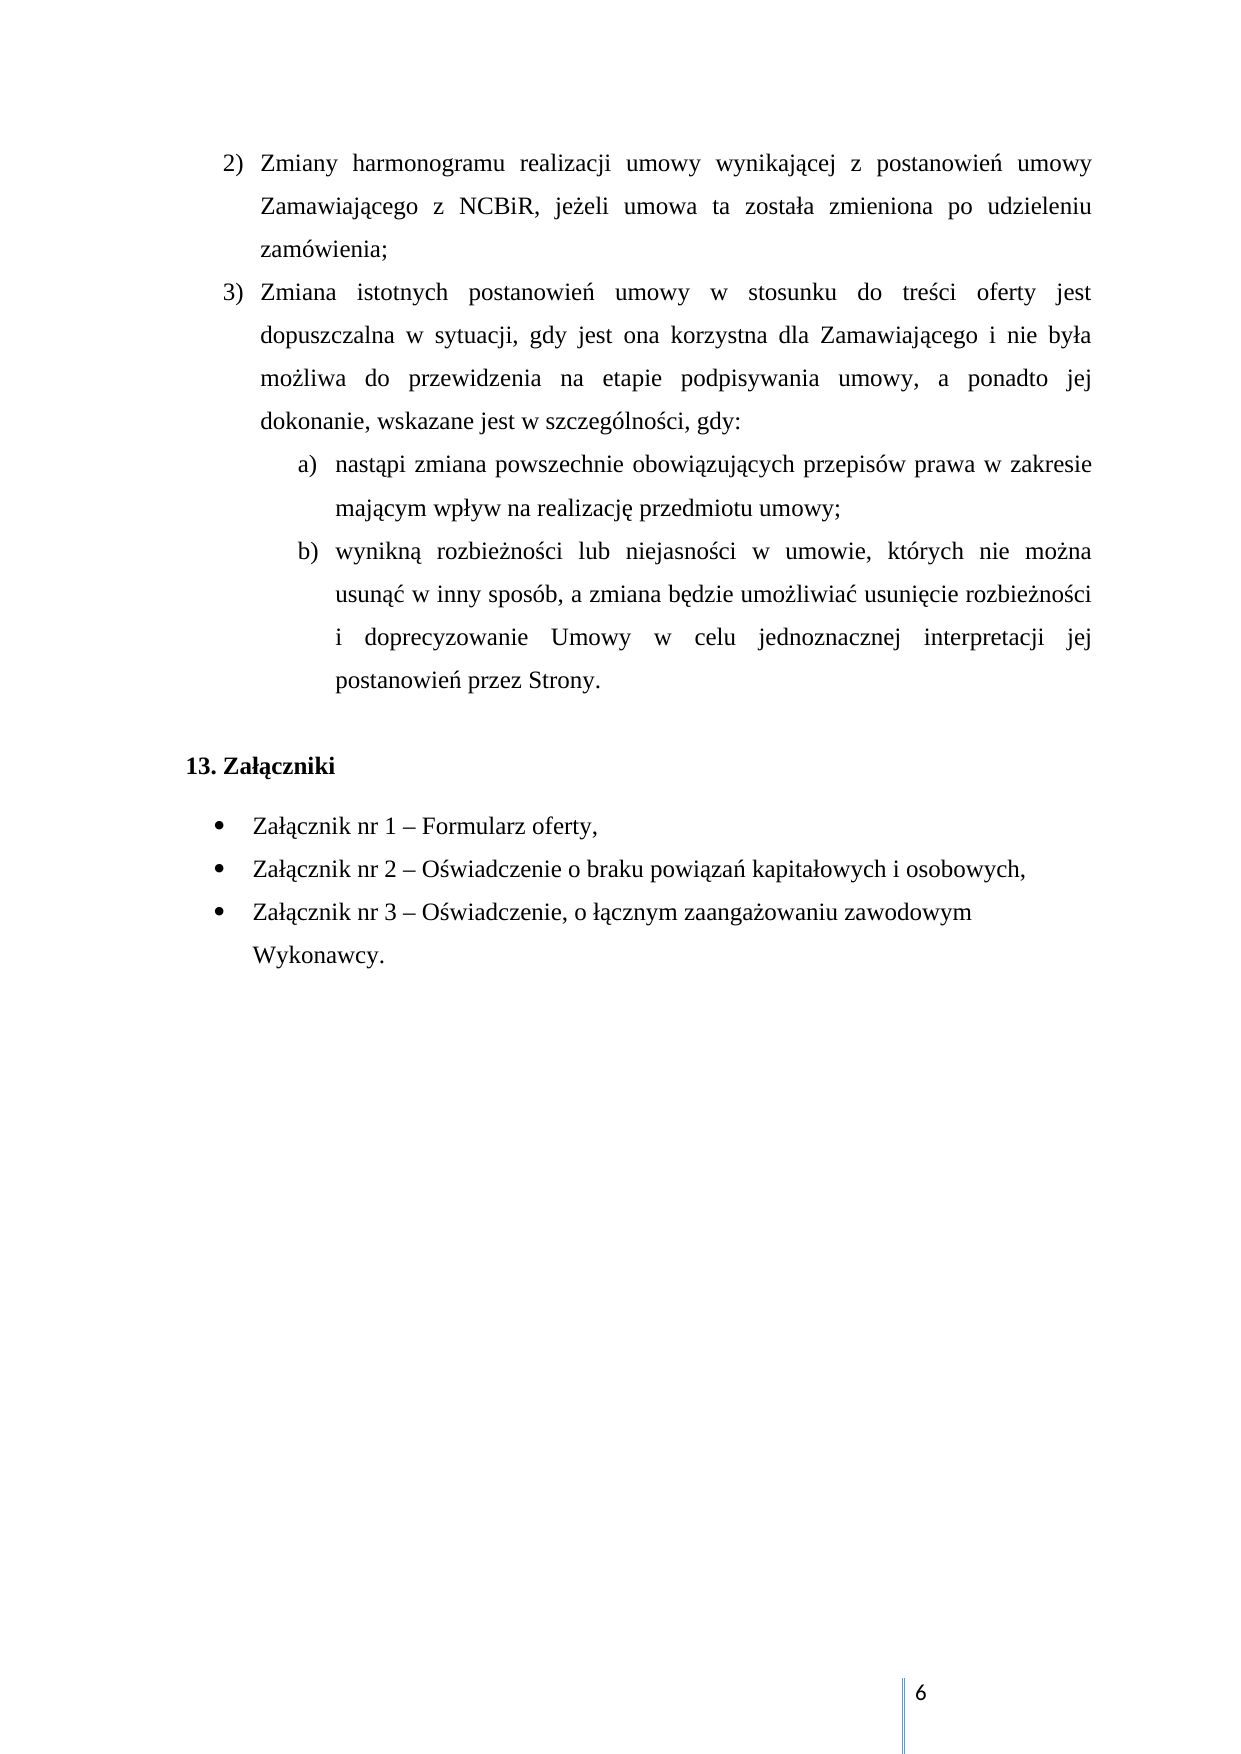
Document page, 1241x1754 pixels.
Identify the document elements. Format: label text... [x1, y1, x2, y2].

list Załącznik nr 1 – Formularz oferty, [215, 811, 1093, 840]
list Załącznik nr 3 – Oświadczenie, o łącznym zaangażowaniu zawodowym Wykonawcy. [215, 897, 1093, 969]
list nastąpi zmiana powszechnie obowiązujących przepisów prawa w zakresie mającym wpływ na realizację przedmiotu umowy; [298, 449, 1093, 521]
list Załączniki [185, 751, 1093, 780]
list wynikną rozbieżności lub niejasności w umowie, których nie można usunąć w inny sposób, a zmiana będzie umożliwiać usunięcie rozbieżności i doprecyzowanie Umowy w celu jednoznacznej interpretacji jej postanowień przez Strony. [298, 536, 1093, 694]
list Zmiany harmonogramu realizacji umowy wynikającej z postanowień umowy Zamawiającego z NCBiR, jeżeli umowa ta została zmieniona po udzieleniu zamówienia; [223, 148, 1093, 263]
list Załącznik nr 2 – Oświadczenie o braku powiązań kapitałowych i osobowych, [215, 854, 1093, 883]
list Zmiana istotnych postanowień umowy w stosunku do treści oferty jest dopuszczalna w sytuacji, gdy jest ona korzystna dla Zamawiającego i nie była możliwa do przewidzenia na etapie podpisywania umowy, a ponadto jej dokonanie, wskazane jest w szczególności, gdy: [223, 277, 1093, 435]
